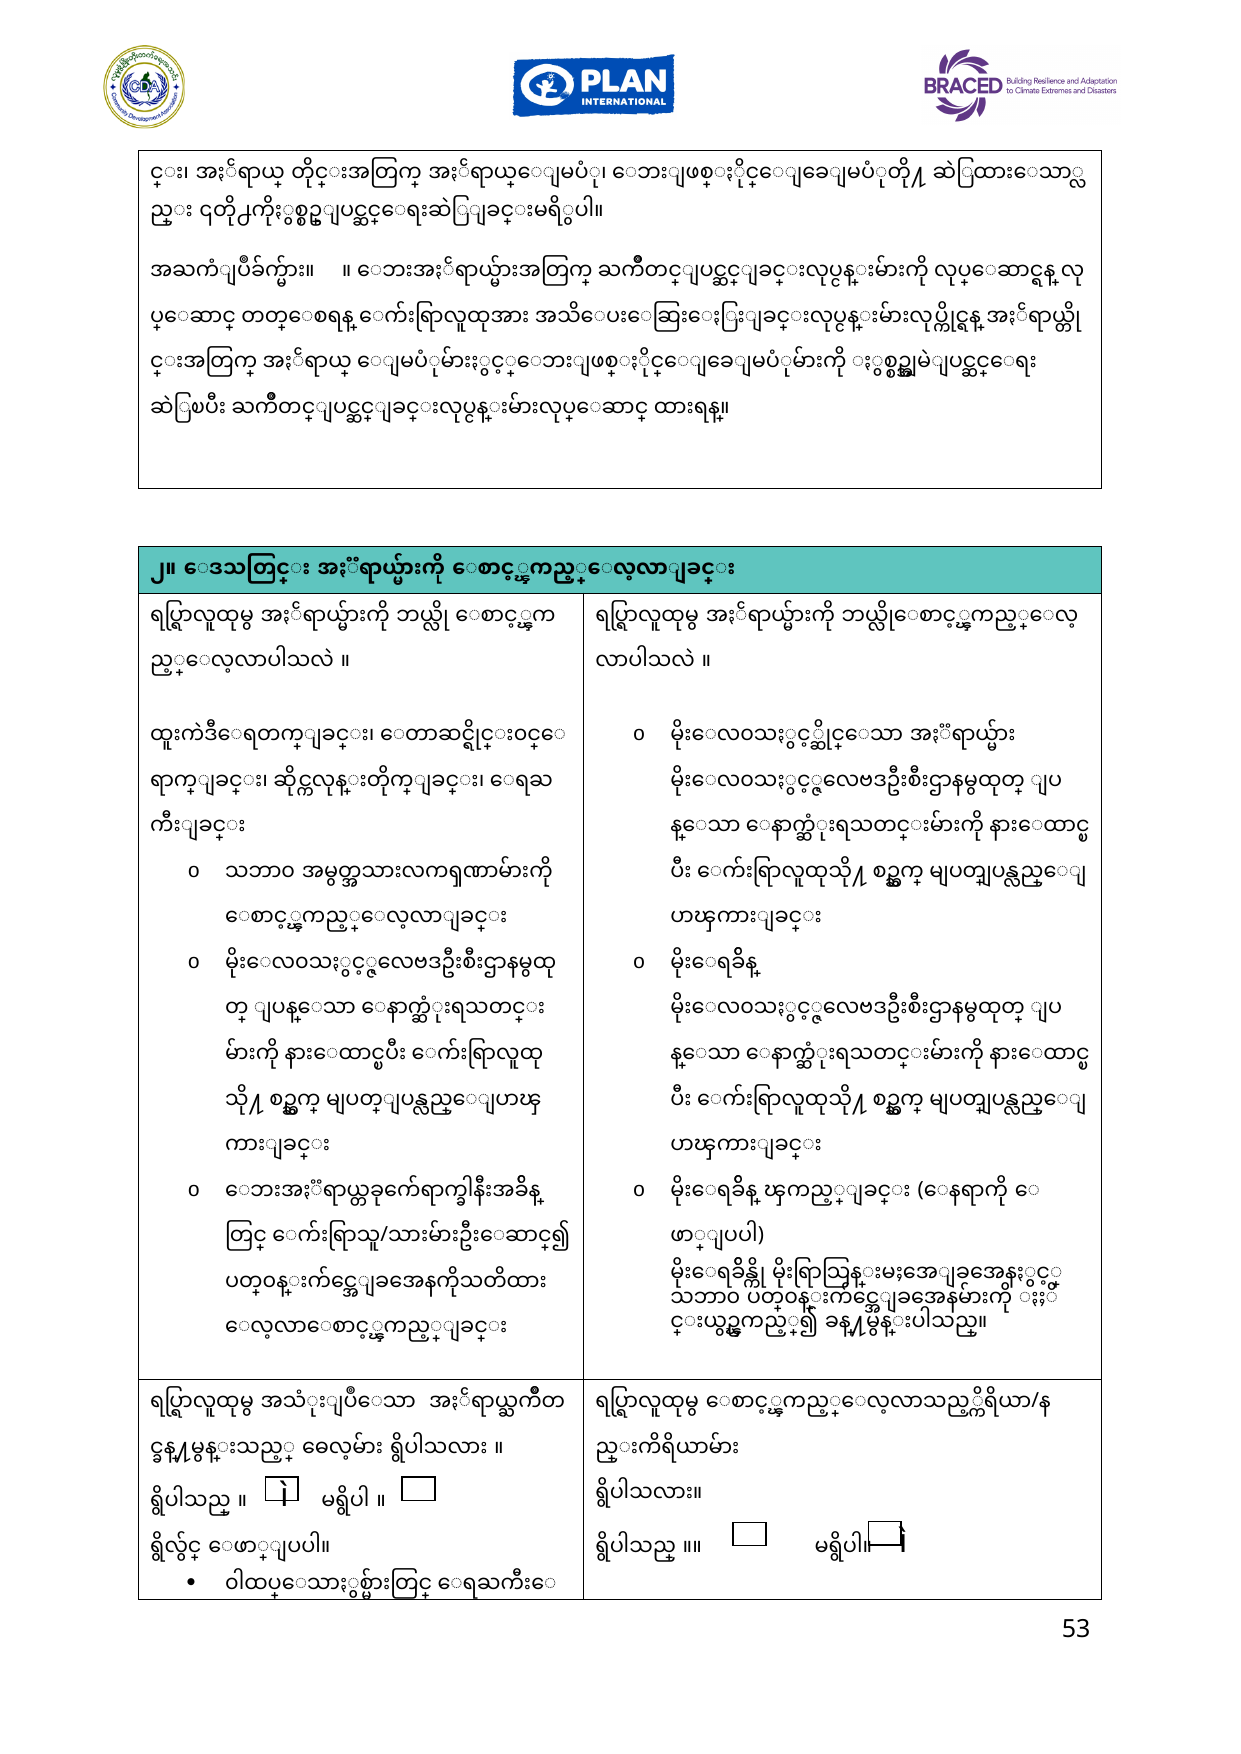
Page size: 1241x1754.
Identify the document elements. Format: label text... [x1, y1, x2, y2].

picture [103, 45, 185, 129]
table_cell ရပ္ရြာလူထုမွ အႏၲရာယ္မ်ားကို ဘယ္လို ေစာင့္ၾကည့္ေလ့လာပါသလဲ ။ ထူးကဲဒီေရတက္ျခင္း၊ ေတာဆင္ရိုင္း၀င္ေရာက္ျခင္း၊ ဆိုင္ကလုန္းတိုက္ျခင္း၊ ေရႀကီးျခင္း သဘာ၀ အမွတ္အသားလကၡဏာမ်ားကို ေစာင့္ၾကည့္ေလ့လာျခင္း မိုးေလ၀သႏွင့္ဇလေဗဒဦးစီးဌာနမွထုတ္ ျပန္ေသာ ေနာက္ဆံုးရသတင္းမ်ားကို နားေထာင္ၿပီး ေက်းရြာလူထုသို႔ စဥ္ဆက္ မျပတ္ျပန္လည္ေျပာၾကားျခင္း ေဘးအႏၱရာယ္တခုက်ေရာက္ခါနီးအခ်ိန္ တြင္ ေက်းရြာသူ/သားမ်ားဦးေဆာင္၍ ပတ္၀န္းက်င္အေျခအေနကိုသတိထား ေလ့လာေစာင့္ၾကည့္ျခင္း [139, 594, 583, 1379]
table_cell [584, 1380, 1101, 1598]
table_cell ရပ္ရြာလူထုမွ အႏၲရာယ္မ်ားကို ဘယ္လိုေစာင့္ၾကည့္ေလ့လာပါသလဲ ။ မိုးေလ၀သႏွင့္ဆိုင္ေသာ အႏၱရာယ္မ်ား မိုးေလ၀သႏွင့္ဇလေဗဒဦးစီးဌာနမွထုတ္ ျပန္ေသာ ေနာက္ဆံုးရသတင္းမ်ားကို နားေထာင္ၿပီး ေက်းရြာလူထုသို႔ စဥ္ဆက္ မျပတ္ျပန္လည္ေျပာၾကားျခင္း မိုးေရခ်ိန္ မိုးေလ၀သႏွင့္ဇလေဗဒဦးစီးဌာနမွထုတ္ ျပန္ေသာ ေနာက္ဆံုးရသတင္းမ်ားကို နားေထာင္ၿပီး ေက်းရြာလူထုသို႔ စဥ္ဆက္ မျပတ္ျပန္လည္ေျပာၾကားျခင္း မိုးေရခ်ိန္ ၾကည့္ျခင္း (ေနရာကို ေဖာ္ျပပါ) မိုးေရခ်ိန္ကို မိုးရြာသြန္းမႈအေျခအေနႏွင့္ သဘာ၀ ပတ္၀န္းက်င္အေျခအေနမ်ားကို ႏႈိင္းယွဥ္ၾကည့္၍ ခန္႔မွန္းပါသည္။ [584, 594, 1101, 1379]
picture [509, 52, 678, 120]
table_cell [139, 151, 1101, 488]
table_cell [139, 1380, 583, 1598]
picture [920, 45, 1122, 125]
table_header ၂။ ေဒသတြင္း အႏၱရာယ္မ်ားကို ေစာင့္ၾကည့္ေလ့လာျခင္း [139, 547, 1101, 593]
